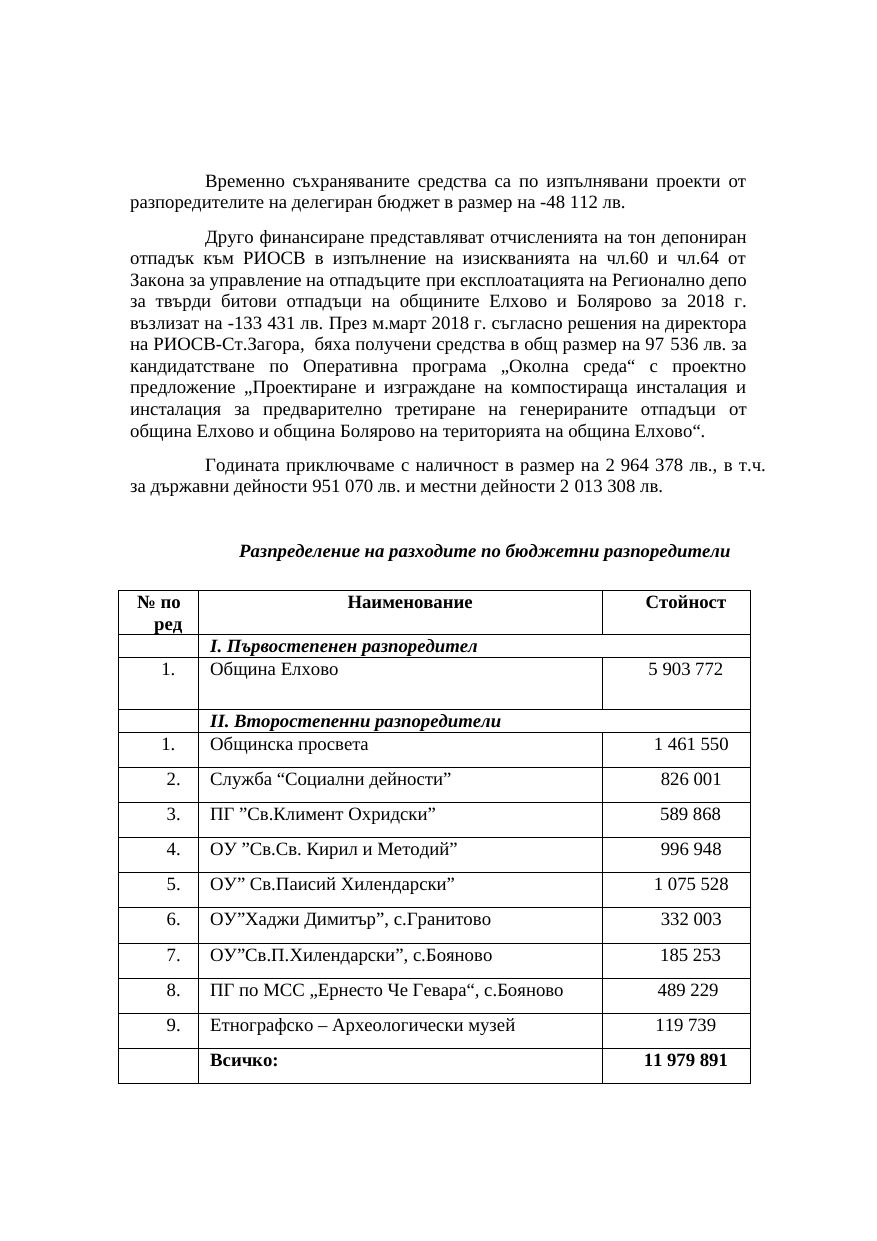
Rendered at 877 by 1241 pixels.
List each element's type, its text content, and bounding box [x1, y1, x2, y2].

table_cell ОУ”Св.П.Хилендарски”, с.Бояново [199, 944, 602, 977]
table_cell ІІ. Второстепенни разпоредители [199, 710, 750, 732]
text Разпределение на разходите по бюджетни разпоредители [130, 540, 766, 561]
table_cell ОУ”Хаджи Димитър”, с.Гранитово [199, 908, 602, 942]
table_cell 119 739 [603, 1014, 750, 1048]
table_cell Община Елхово [199, 658, 602, 709]
table_cell 332 003 [603, 908, 750, 942]
table_cell [119, 635, 198, 657]
table_cell 1. [119, 733, 198, 767]
table_cell 826 001 [603, 768, 750, 802]
table_cell [119, 1049, 198, 1083]
table_cell 1. [119, 658, 198, 709]
table_cell ОУ ”Св.Св. Кирил и Методий” [199, 838, 602, 872]
table_cell 4. [119, 838, 198, 872]
table_cell 1 075 528 [603, 873, 750, 907]
table_cell Всичко: [199, 1049, 602, 1083]
table_cell 9. [119, 1014, 198, 1048]
table_cell ПГ по МСС „Ернесто Че Гевара“, с.Бояново [199, 979, 602, 1013]
table_cell 1 461 550 [603, 733, 750, 767]
table_cell І. Първостепенен разпоредител [199, 635, 750, 657]
table_cell Служба “Социални дейности” [199, 768, 602, 802]
text Годината приключваме с наличност в размер на 2 964 378 лв., в т.ч. за държавни дейности 951 070 лв. и местни дейности 2 013 308 лв. [130, 454, 766, 497]
table_cell 185 253 [603, 944, 750, 977]
table_cell 8. [119, 979, 198, 1013]
table_cell 7. [119, 944, 198, 977]
table_cell [119, 710, 198, 732]
table_cell Етнографско – Археологически музей [199, 1014, 602, 1048]
table_cell ПГ ”Св.Климент Охридски” [199, 803, 602, 837]
table_cell 3. [119, 803, 198, 837]
table_cell 5. [119, 873, 198, 907]
table_header № по ред [119, 591, 198, 634]
table_cell Общинска просвета [199, 733, 602, 767]
table_header Стойност [603, 591, 750, 634]
text Временно съхраняваните средства са по изпълнявани проекти от разпоредителите на делегиран бюджет в размер на -48 112 лв. [130, 170, 747, 213]
table_cell ОУ” Св.Паисий Хилендарски” [199, 873, 602, 907]
table_cell 11 979 891 [603, 1049, 750, 1083]
table_cell 2. [119, 768, 198, 802]
table_cell 6. [119, 908, 198, 942]
table_cell 5 903 772 [603, 658, 750, 709]
table_header Наименование [199, 591, 602, 634]
table_cell 589 868 [603, 803, 750, 837]
table_cell 489 229 [603, 979, 750, 1013]
text Друго финансиране представляват отчисленията на тон депониран отпадък към РИОСВ в изпълнение на изискванията на чл.60 и чл.64 от Закона за управление на отпадъците при експлоатацията на Регионално депо за твърди битови отпадъци на общините Елхово и Болярово за 2018 г. възлизат на -133 431 лв. През м.март 2018 г. съгласно решения на директора на РИОСВ-Ст.Загора, бяха получени средства в общ размер на 97 536 лв. за кандидатстване по Оперативна програма „Околна среда“ с проектно предложение „Проектиране и изграждане на компостираща инсталация и инсталация за предварително третиране на генерираните отпадъци от община Елхово и община Болярово на територията на община Елхово“. [130, 226, 747, 441]
table_cell 996 948 [603, 838, 750, 872]
